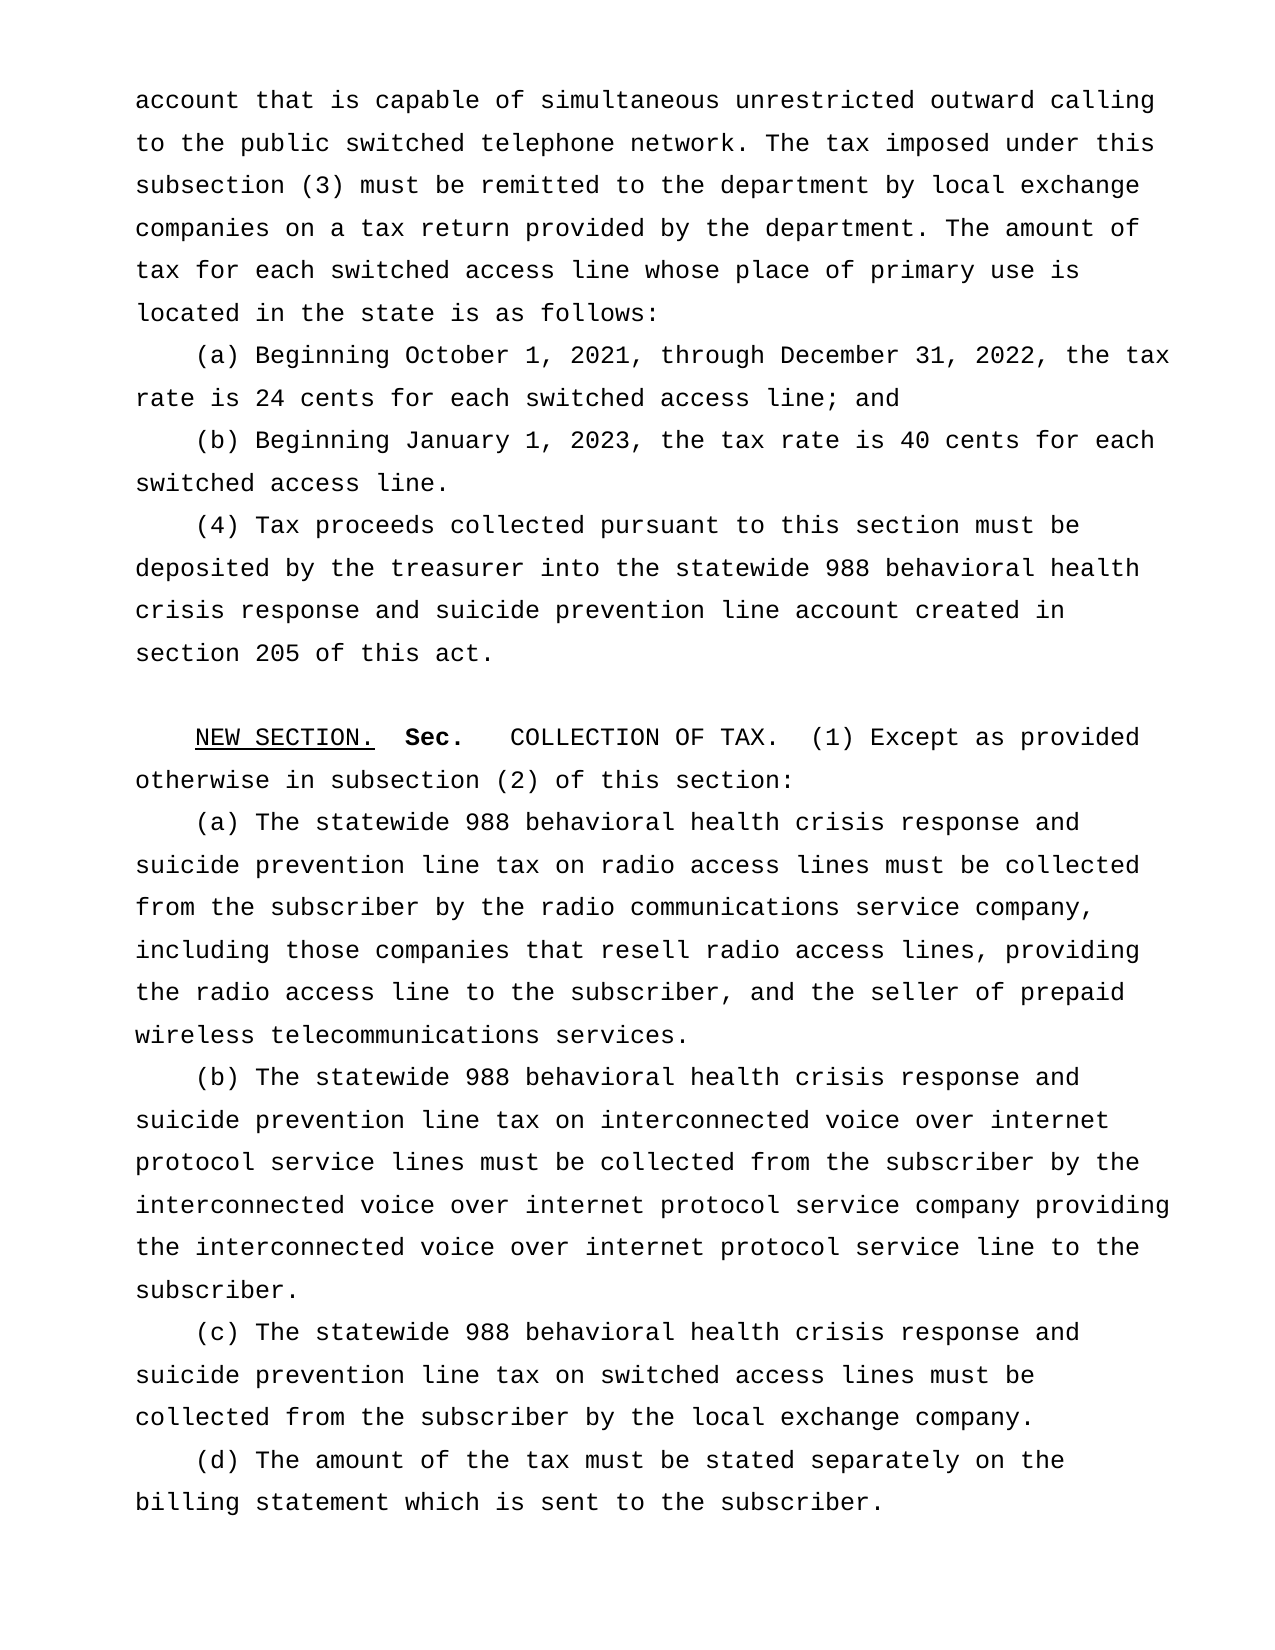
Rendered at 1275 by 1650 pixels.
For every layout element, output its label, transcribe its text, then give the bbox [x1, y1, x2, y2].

text (a) The statewide 988 behavioral health crisis response and suicide prevention line tax on radio access lines must be collected from the subscriber by the radio communications service company, including those companies that resell radio access lines, providing the radio access line to the subscriber, and the seller of prepaid wireless telecommunications services. [135, 797, 1170, 1052]
text (d) The amount of the tax must be stated separately on the billing statement which is sent to the subscriber. [135, 1434, 1170, 1519]
text (4) Tax proceeds collected pursuant to this section must be deposited by the treasurer into the statewide 988 behavioral health crisis response and suicide prevention line account created in section 205 of this act. [135, 500, 1170, 670]
text (b) The statewide 988 behavioral health crisis response and suicide prevention line tax on interconnected voice over internet protocol service lines must be collected from the subscriber by the interconnected voice over internet protocol service company providing the interconnected voice over internet protocol service line to the subscriber. [135, 1052, 1170, 1307]
text NEW SECTION. Sec. COLLECTION OF TAX. (1) Except as provided otherwise in subsection (2) of this section: [135, 712, 1170, 797]
text (a) Beginning October 1, 2021, through December 31, 2022, the tax rate is 24 cents for each switched access line; and [135, 330, 1170, 415]
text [135, 75, 1170, 330]
text (c) The statewide 988 behavioral health crisis response and suicide prevention line tax on switched access lines must be collected from the subscriber by the local exchange company. [135, 1307, 1170, 1434]
text (b) Beginning January 1, 2023, the tax rate is 40 cents for each switched access line. [135, 415, 1170, 500]
